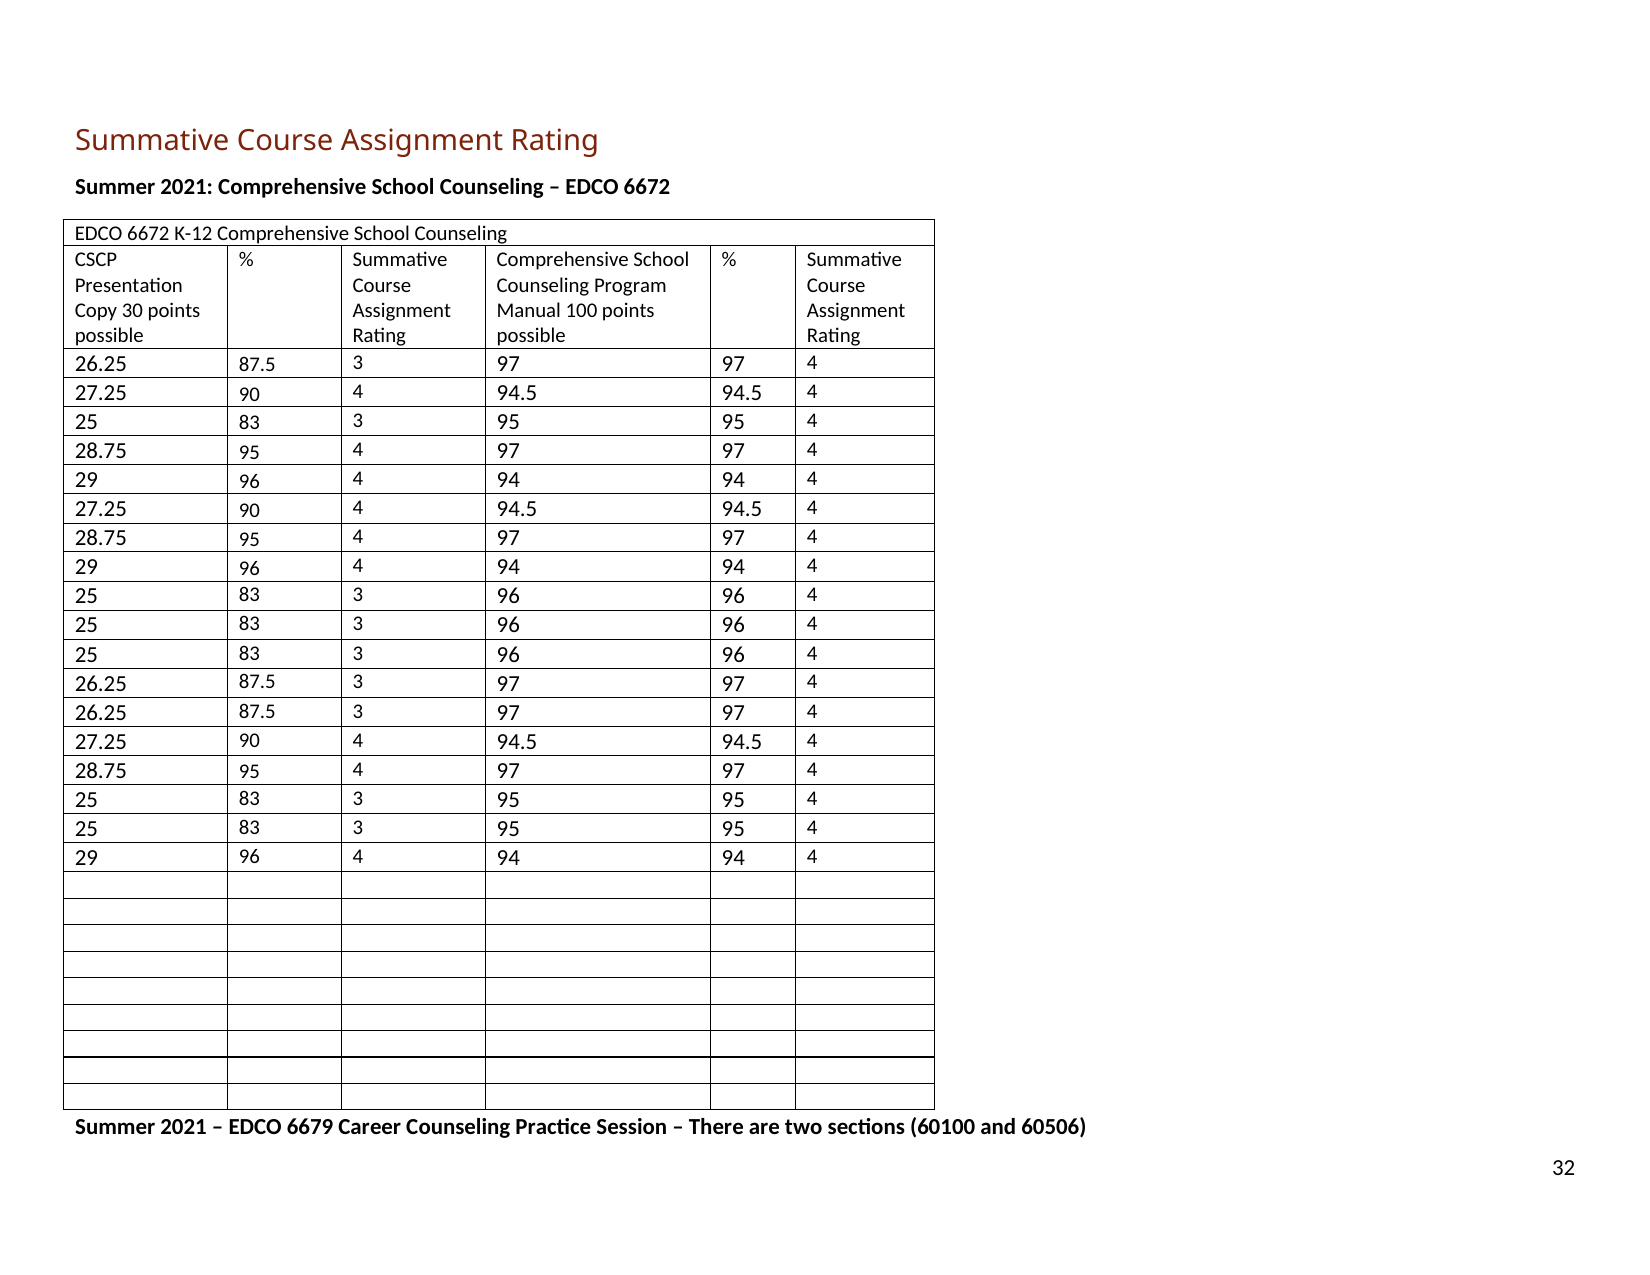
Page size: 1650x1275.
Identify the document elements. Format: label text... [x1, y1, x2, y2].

table_cell [342, 978, 485, 1003]
table_cell [486, 1058, 710, 1083]
table_cell 94 [486, 465, 710, 493]
table_cell [486, 899, 710, 924]
table_cell [711, 978, 795, 1003]
table_cell 94 [711, 552, 795, 581]
table_cell 94 [486, 552, 710, 581]
table_cell 4 [342, 727, 485, 755]
table_cell 4 [796, 582, 934, 609]
table_cell 4 [342, 843, 485, 871]
table_cell 97 [486, 698, 710, 726]
table_cell 95 [486, 407, 710, 435]
table_cell 96 [486, 640, 710, 668]
table_cell 27.25 [64, 494, 227, 522]
table_cell [342, 1058, 485, 1083]
table_cell 97 [711, 669, 795, 697]
text Summer 2021 – EDCO 6679 Career Counseling Practice Session – There are two sections (60100 and 60506) [75, 641, 1575, 1141]
table_cell [796, 1058, 934, 1083]
table_cell [486, 1031, 710, 1056]
table_cell [342, 899, 485, 924]
table_cell 26.25 [64, 349, 227, 377]
table_cell [711, 925, 795, 951]
table_cell 96 [228, 465, 341, 493]
table_header EDCO 6672 K-12 Comprehensive School Counseling [64, 220, 934, 245]
table_cell 3 [342, 814, 485, 842]
table_cell 90 [228, 727, 341, 755]
table_cell 95 [486, 785, 710, 813]
table_cell [711, 899, 795, 924]
table_cell % [711, 246, 795, 348]
table_cell 4 [796, 814, 934, 842]
table_cell 4 [342, 465, 485, 493]
table_cell 96 [486, 582, 710, 609]
table_cell [486, 978, 710, 1003]
table_cell 94.5 [486, 727, 710, 755]
table_cell [342, 1005, 485, 1030]
table_cell 94.5 [711, 727, 795, 755]
table_cell 95 [711, 407, 795, 435]
table_cell 90 [228, 378, 341, 406]
table_cell 96 [228, 843, 341, 871]
table_cell [796, 925, 934, 951]
table_cell 4 [342, 436, 485, 464]
table_cell 25 [64, 582, 227, 609]
table_cell 97 [486, 524, 710, 551]
table_cell 94.5 [711, 494, 795, 522]
table_cell [796, 1031, 934, 1056]
table_cell 27.25 [64, 727, 227, 755]
table_cell 3 [342, 640, 485, 668]
table_cell [486, 952, 710, 977]
table_cell [228, 872, 341, 898]
table_cell [711, 952, 795, 977]
table_cell 27.25 [64, 378, 227, 406]
table_cell 94 [711, 465, 795, 493]
table_cell 29 [64, 465, 227, 493]
table_cell [486, 1005, 710, 1030]
table_cell 4 [342, 494, 485, 522]
table_cell 4 [796, 407, 934, 435]
table_cell 25 [64, 611, 227, 639]
table_cell 4 [796, 378, 934, 406]
table_cell 28.75 [64, 436, 227, 464]
table_cell [64, 925, 227, 951]
table_cell [342, 872, 485, 898]
table_cell 87.5 [228, 669, 341, 697]
table_cell 83 [228, 814, 341, 842]
table_cell [711, 872, 795, 898]
table_cell % [228, 246, 341, 348]
table_cell [64, 1031, 227, 1056]
table_cell 94.5 [486, 494, 710, 522]
subtitle Summative Course Assignment Rating [75, 120, 1575, 159]
table_cell 96 [711, 582, 795, 609]
table_cell 4 [342, 552, 485, 581]
table_cell [796, 1005, 934, 1030]
table_cell 29 [64, 843, 227, 871]
table_cell 97 [711, 698, 795, 726]
table_cell 4 [342, 756, 485, 784]
table_cell 4 [796, 727, 934, 755]
table_cell 26.25 [64, 698, 227, 726]
table_cell 96 [228, 552, 341, 581]
table_cell 83 [228, 611, 341, 639]
table_cell 83 [228, 785, 341, 813]
table_cell 83 [228, 407, 341, 435]
table_cell 25 [64, 640, 227, 668]
table_cell 4 [796, 669, 934, 697]
table_cell [342, 952, 485, 977]
table_cell 87.5 [228, 698, 341, 726]
table_cell 94 [486, 843, 710, 871]
table_cell 4 [796, 640, 934, 668]
table_cell 3 [342, 349, 485, 377]
table_cell Summative Course Assignment Rating [342, 246, 485, 348]
table_cell 4 [796, 611, 934, 639]
table_cell 96 [711, 611, 795, 639]
table_cell 25 [64, 814, 227, 842]
table_cell [711, 1031, 795, 1056]
table_cell 4 [796, 436, 934, 464]
table_cell [796, 952, 934, 977]
table_cell [342, 925, 485, 951]
table_cell [796, 899, 934, 924]
table_cell [796, 978, 934, 1003]
table_cell 3 [342, 698, 485, 726]
table_cell 97 [711, 756, 795, 784]
table_cell [796, 1084, 934, 1109]
table_cell 95 [711, 814, 795, 842]
table_cell 25 [64, 785, 227, 813]
table_cell 3 [342, 407, 485, 435]
table_cell 97 [711, 436, 795, 464]
table_cell [342, 1031, 485, 1056]
table_cell 95 [228, 524, 341, 551]
table_cell 83 [228, 640, 341, 668]
table_cell [342, 1084, 485, 1109]
table_cell [486, 925, 710, 951]
table_cell 4 [796, 698, 934, 726]
table_cell [486, 872, 710, 898]
table_cell 97 [486, 669, 710, 697]
table_cell 4 [796, 785, 934, 813]
table_cell 3 [342, 611, 485, 639]
table_cell Comprehensive School Counseling Program Manual 100 points possible [486, 246, 710, 348]
table_cell 94.5 [486, 378, 710, 406]
table_cell [64, 872, 227, 898]
table_cell 3 [342, 582, 485, 609]
table_cell 90 [228, 494, 341, 522]
table_cell 97 [711, 349, 795, 377]
table_cell [228, 1084, 341, 1109]
table_cell 94.5 [711, 378, 795, 406]
table_cell 3 [342, 669, 485, 697]
table_cell 4 [796, 552, 934, 581]
table_cell 97 [486, 349, 710, 377]
table_cell [711, 1058, 795, 1083]
table_cell 25 [64, 407, 227, 435]
table_cell [64, 952, 227, 977]
table_cell [711, 1005, 795, 1030]
table_cell [711, 1084, 795, 1109]
table_cell [64, 1058, 227, 1083]
table_cell CSCP Presentation Copy 30 points possible [64, 246, 227, 348]
table_cell 4 [796, 756, 934, 784]
table_cell 87.5 [228, 349, 341, 377]
table_cell 96 [486, 611, 710, 639]
table_cell 4 [342, 378, 485, 406]
table_cell 97 [486, 756, 710, 784]
table_cell [228, 978, 341, 1003]
table_cell [228, 1058, 341, 1083]
table_cell 4 [796, 494, 934, 522]
table_cell 4 [796, 465, 934, 493]
table_cell 29 [64, 552, 227, 581]
table_cell 4 [796, 843, 934, 871]
table_cell [486, 1084, 710, 1109]
table_cell Summative Course Assignment Rating [796, 246, 934, 348]
table_cell [228, 952, 341, 977]
table_cell 3 [342, 785, 485, 813]
table_cell [228, 925, 341, 951]
table_cell 95 [486, 814, 710, 842]
table_cell [64, 899, 227, 924]
table_cell [64, 978, 227, 1003]
table_cell 26.25 [64, 669, 227, 697]
table_cell [228, 899, 341, 924]
table_cell 4 [796, 524, 934, 551]
table_cell 28.75 [64, 756, 227, 784]
table_cell [228, 1005, 341, 1030]
table_cell 28.75 [64, 524, 227, 551]
table_cell [64, 1005, 227, 1030]
text Summer 2021: Comprehensive School Counseling – EDCO 6672 [75, 172, 1575, 200]
table_cell 94 [711, 843, 795, 871]
table_cell [228, 1031, 341, 1056]
table_cell 95 [711, 785, 795, 813]
table_cell 4 [796, 349, 934, 377]
table_cell [64, 1084, 227, 1109]
table_cell 97 [711, 524, 795, 551]
table_cell 96 [711, 640, 795, 668]
table_cell 97 [486, 436, 710, 464]
table_cell 83 [228, 582, 341, 609]
table_cell 95 [228, 756, 341, 784]
table_cell 95 [228, 436, 341, 464]
table_cell [796, 872, 934, 898]
table_cell 4 [342, 524, 485, 551]
